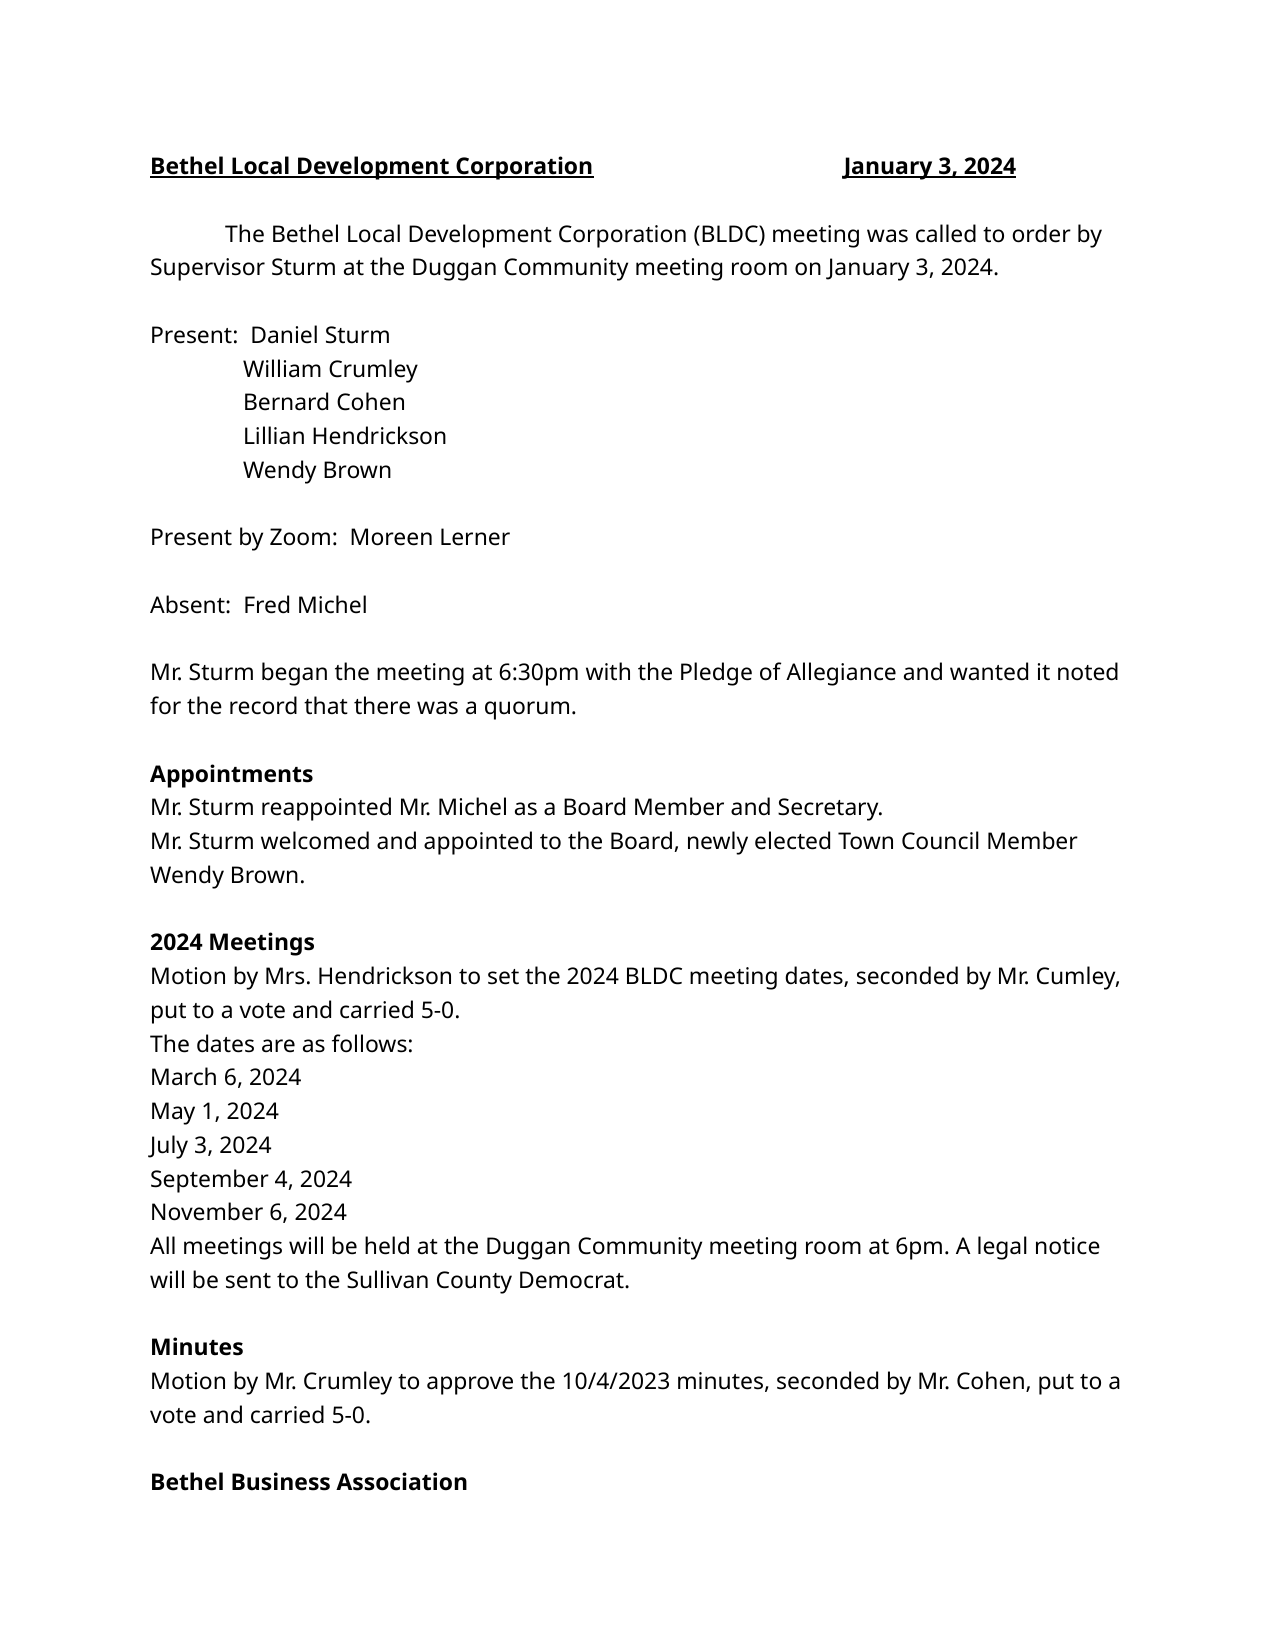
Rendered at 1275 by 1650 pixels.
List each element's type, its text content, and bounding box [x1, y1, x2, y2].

text All meetings will be held at the Duggan Community meeting room at 6pm. A legal notice will be sent to the Sullivan County Democrat. [150, 1230, 1125, 1295]
text July 3, 2024 [150, 1129, 1125, 1160]
text Bethel Business Association [150, 1466, 1125, 1497]
text Motion by Mr. Crumley to approve the 10/4/2023 minutes, seconded by Mr. Cohen, put to a vote and carried 5-0. [150, 1365, 1125, 1430]
text William Crumley [150, 352, 1125, 384]
text Lillian Hendrickson [150, 420, 1125, 451]
text Minutes [150, 1331, 1125, 1362]
text Bernard Cohen [150, 386, 1125, 417]
text November 6, 2024 [150, 1196, 1125, 1227]
text Mr. Sturm welcomed and appointed to the Board, newly elected Town Council Member Wendy Brown. [150, 825, 1125, 890]
text Motion by Mrs. Hendrickson to set the 2024 BLDC meeting dates, seconded by Mr. Cumley, put to a vote and carried 5-0. [150, 960, 1125, 1025]
text March 6, 2024 [150, 1061, 1125, 1092]
text Mr. Sturm began the meeting at 6:30pm with the Pledge of Allegiance and wanted it noted for the record that there was a quorum. [150, 656, 1125, 721]
text September 4, 2024 [150, 1162, 1125, 1194]
text Absent: Fred Michel [150, 589, 1125, 620]
text Present: Daniel Sturm [150, 319, 1125, 350]
text The Bethel Local Development Corporation (BLDC) meeting was called to order by Supervisor Sturm at the Duggan Community meeting room on January 3, 2024. [150, 217, 1125, 282]
text 2024 Meetings [150, 926, 1125, 957]
text May 1, 2024 [150, 1095, 1125, 1126]
text Mr. Sturm reappointed Mr. Michel as a Board Member and Secretary. [150, 791, 1125, 822]
text Bethel Local Development Corporation January 3, 2024 [150, 150, 1125, 181]
text Appointments [150, 757, 1125, 789]
text The dates are as follows: [150, 1027, 1125, 1059]
text Present by Zoom: Moreen Lerner [150, 521, 1125, 552]
text Wendy Brown [150, 454, 1125, 485]
